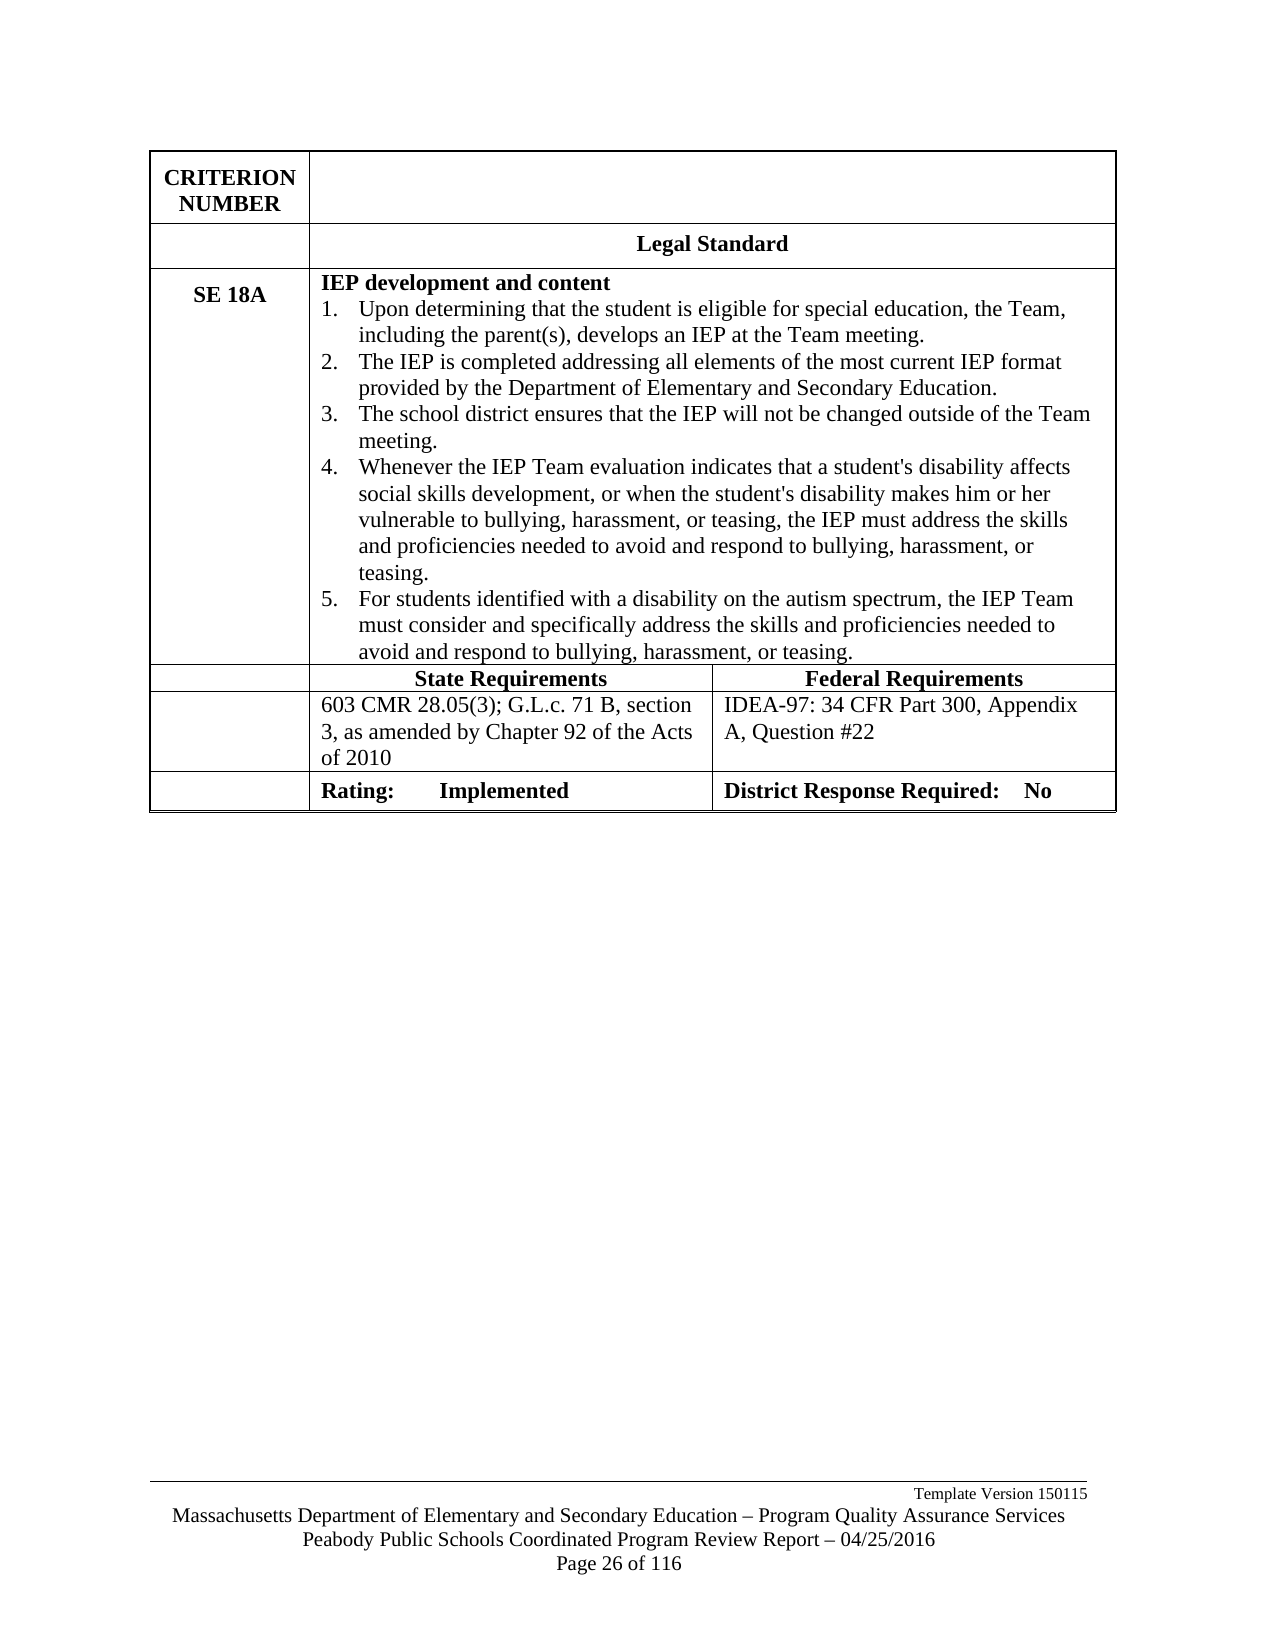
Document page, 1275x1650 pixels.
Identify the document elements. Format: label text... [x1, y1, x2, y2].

table_cell [151, 692, 309, 771]
table_cell [151, 665, 309, 691]
table_cell [151, 772, 309, 810]
table_cell IDEA-97: 34 CFR Part 300, Appendix A, Question #22 [713, 692, 1115, 771]
table_cell Rating: [310, 772, 422, 810]
table_cell Federal Requirements [713, 665, 1115, 691]
table_cell Implemented [422, 772, 712, 810]
table_header [310, 152, 1115, 223]
table_cell State Requirements [310, 665, 712, 691]
table_cell SE 18A [151, 269, 309, 664]
table_cell [151, 224, 309, 268]
table_cell District Response Required: [713, 772, 1012, 810]
table_cell IEP development and content Upon determining that the student is eligible for special education, the Team, including the parent(s), develops an IEP at the Team meeting. The IEP is completed addressing all elements of the most current IEP format provided by the Department of Elementary and Secondary Education. The school district ensures that the IEP will not be changed outside of the Team meeting. Whenever the IEP Team evaluation indicates that a student's disability affects social skills development, or when the student's disability makes him or her vulnerable to bullying, harassment, or teasing, the IEP must address the skills and proficiencies needed to avoid and respond to bullying, harassment, or teasing. For students identified with a disability on the autism spectrum, the IEP Team must consider and specifically address the skills and proficiencies needed to avoid and respond to bullying, harassment, or teasing. [310, 269, 1115, 664]
table_header CRITERION NUMBER [151, 152, 309, 223]
table_cell Legal Standard [310, 224, 1115, 268]
table_cell No [1013, 772, 1115, 810]
table_cell 603 CMR 28.05(3); G.L.c. 71 B, section 3, as amended by Chapter 92 of the Acts of 2010 [310, 692, 712, 771]
